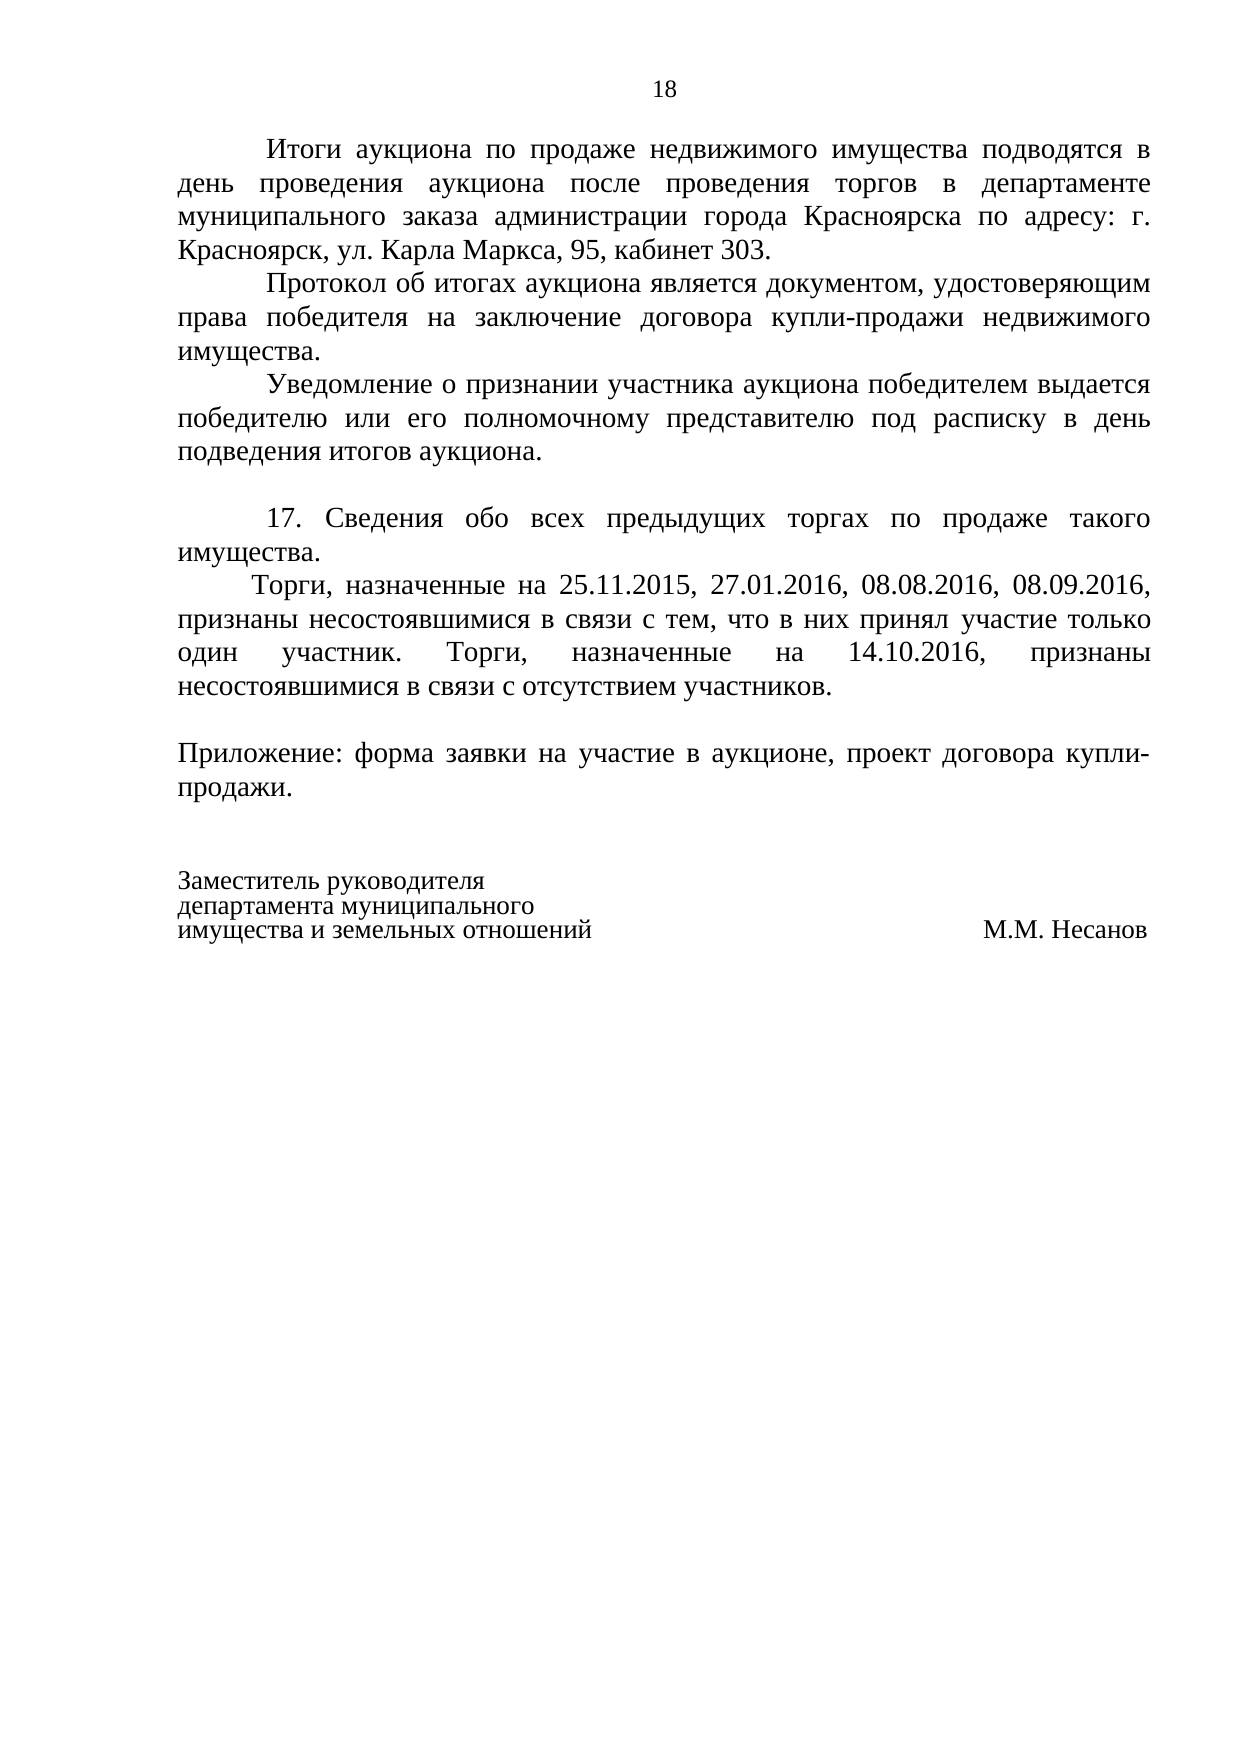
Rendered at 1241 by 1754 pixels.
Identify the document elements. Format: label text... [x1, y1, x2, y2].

text Уведомление о признании участника аукциона победителем выдается победителю или его полномочному представителю под расписку в день подведения итогов аукциона. [177, 366, 1152, 467]
text Заместитель руководителя [177, 869, 1152, 894]
text Протокол об итогах аукциона является документом, удостоверяющим права победителя на заключение договора купли-продажи недвижимого имущества. [177, 266, 1152, 366]
list Сведения обо всех предыдущих торгах по продаже такого имущества. [177, 500, 1152, 567]
text Торги, назначенные на 25.11.2015, 27.01.2016, 08.08.2016, 08.09.2016, признаны несостоявшимися в связи с тем, что в них принял участие только один участник. Торги, назначенные на 14.10.2016, признаны несостоявшимися в связи с отсутствием участников. [177, 567, 1152, 702]
text Итоги аукциона по продаже недвижимого имущества подводятся в день проведения аукциона после проведения торгов в департаменте муниципального заказа администрации города Красноярска по адресу: г. Красноярск, ул. Карла Маркса, 95, кабинет 303. [177, 131, 1152, 266]
text Приложение: форма заявки на участие в аукционе, проект договора купли-продажи. [177, 735, 1152, 802]
text департамента муниципального [177, 894, 1152, 919]
text имущества и земельных отношений М.М. Несанов [177, 919, 1152, 944]
